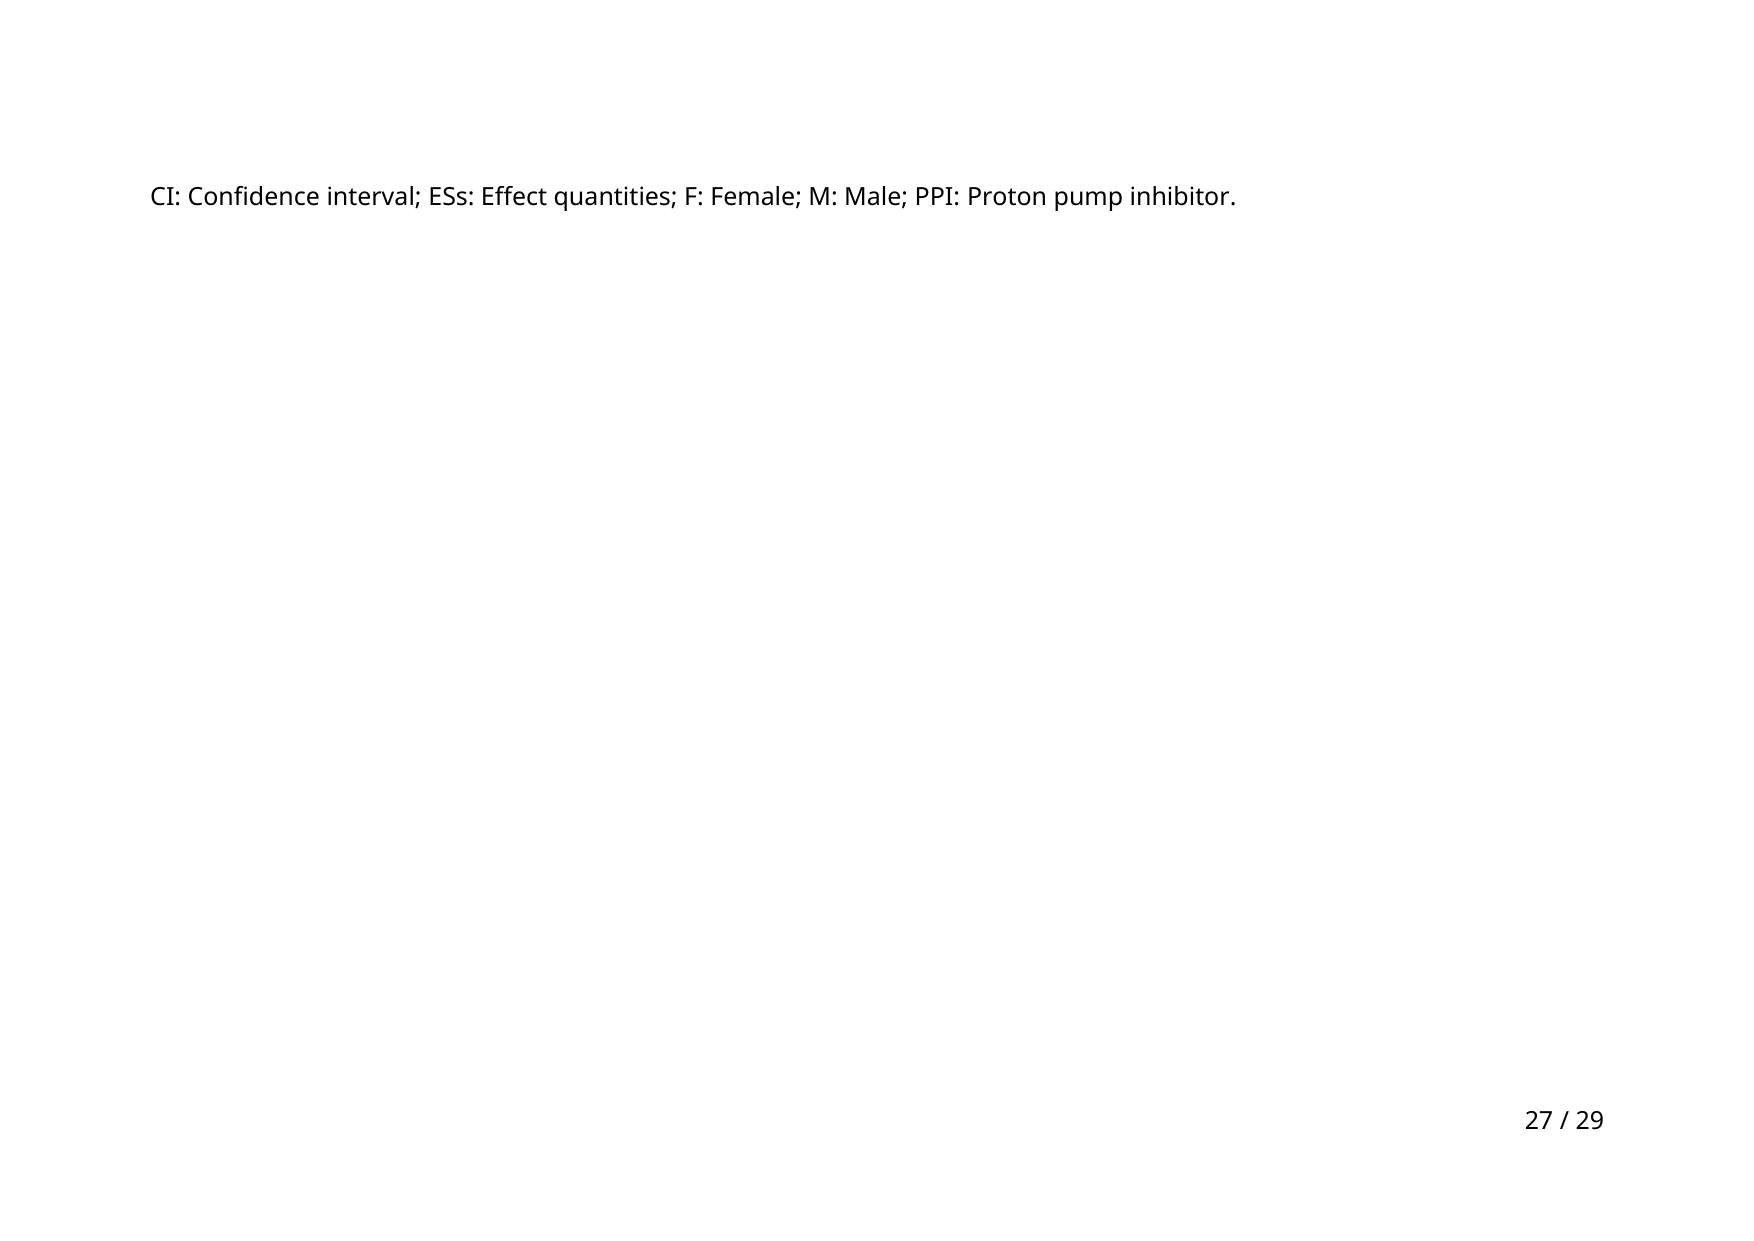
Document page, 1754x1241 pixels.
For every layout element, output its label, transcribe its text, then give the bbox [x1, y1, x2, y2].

text CI: Confidence interval; ESs: Effect quantities; F: Female; M: Male; PPI: Proton pump inhibitor. [150, 162, 1604, 229]
